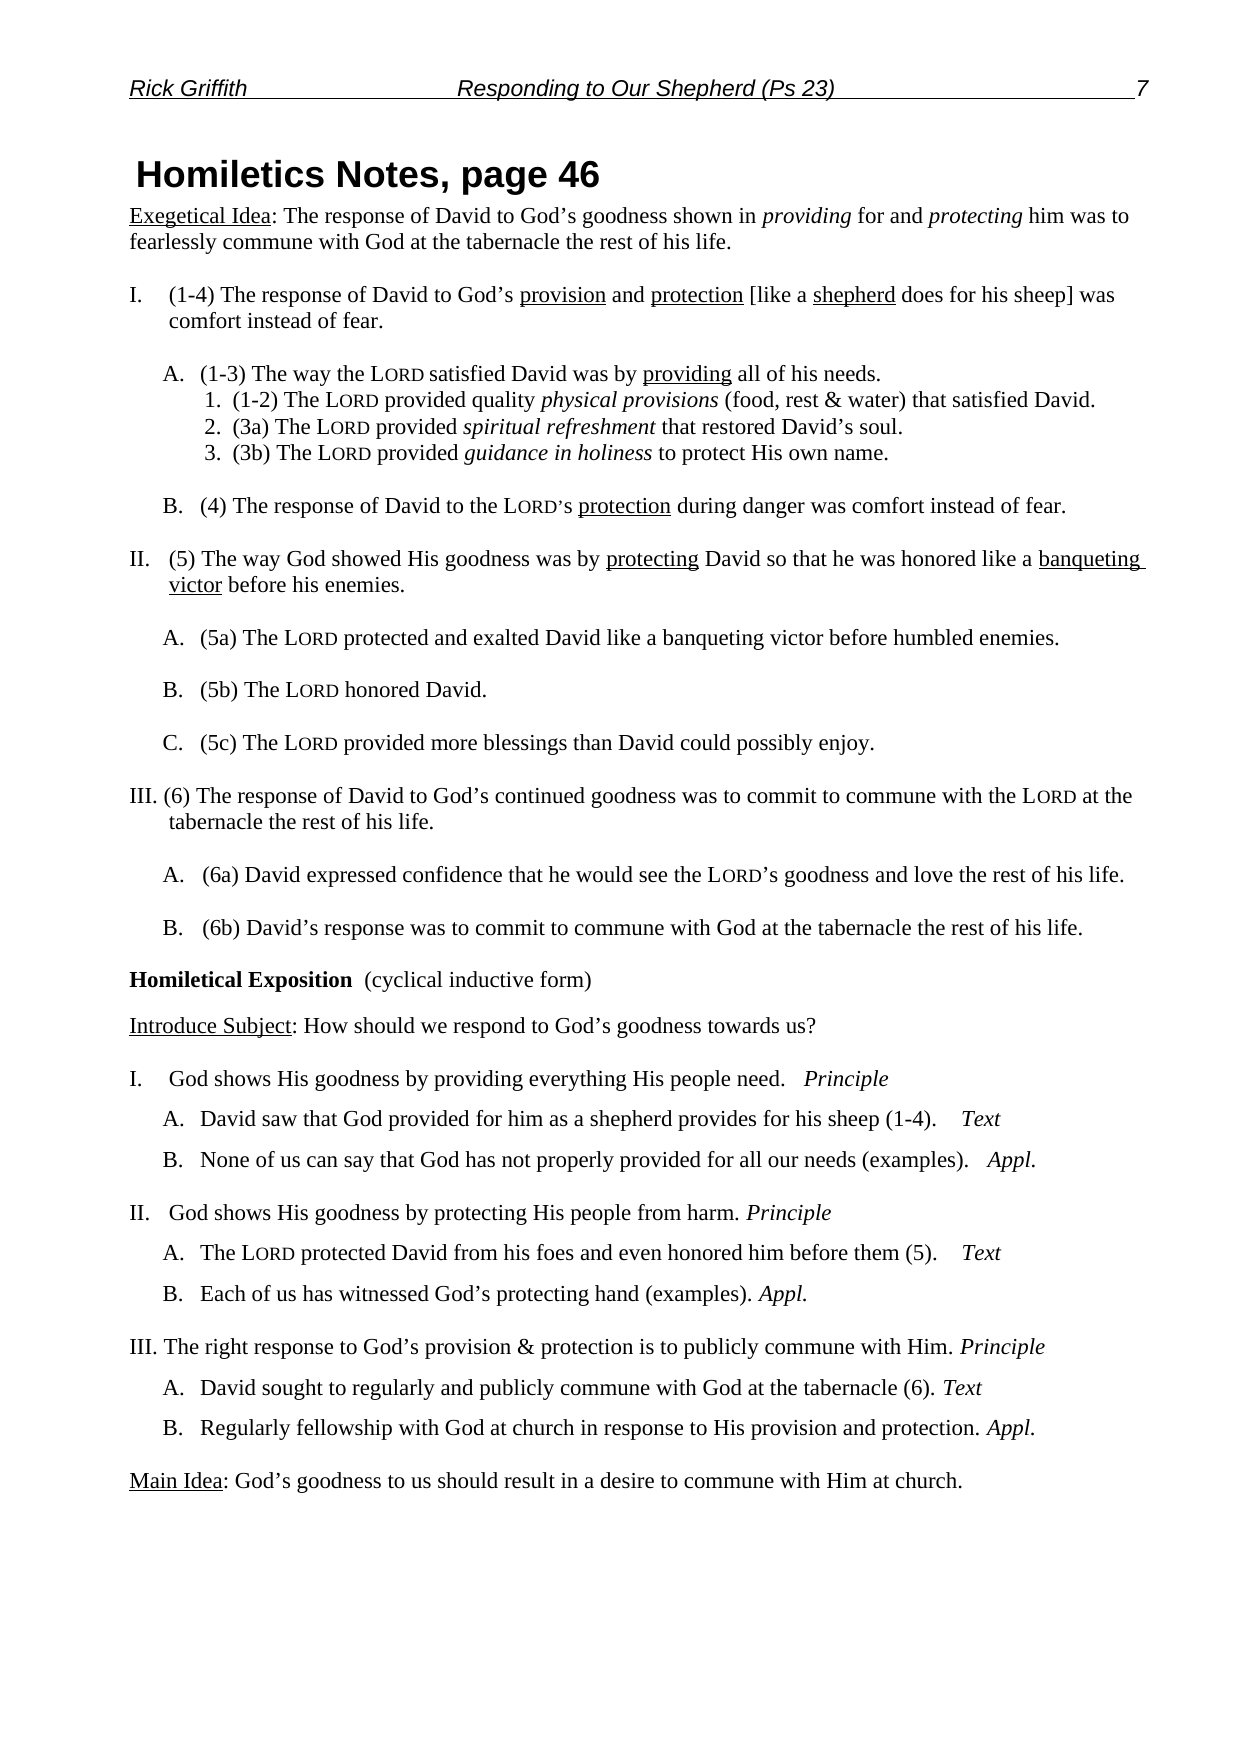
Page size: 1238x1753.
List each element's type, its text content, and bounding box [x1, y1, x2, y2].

text Introduce Subject: How should we respond to God’s goodness towards us? [129, 1012, 1180, 1038]
text C. (5c) The LORD provided more blessings than David could possibly enjoy. [162, 729, 1180, 756]
text II. (5) The way God showed His goodness was by protecting David so that he was honored like a banqueting victor before his enemies. [129, 545, 1180, 597]
text B. Regularly fellowship with God at church in response to His provision and protection. Appl. [162, 1414, 1180, 1441]
text II. God shows His goodness by protecting His people from harm. Principle [129, 1199, 1180, 1225]
text 1. (1-2) The LORD provided quality physical provisions (food, rest & water) that satisfied David. [204, 387, 1180, 413]
text I. (1-4) The response of David to God’s provision and protection [like a shepherd does for his sheep] was comfort instead of fear. [129, 281, 1180, 334]
text B. None of us can say that God has not properly provided for all our needs (examples). Appl. [162, 1146, 1180, 1172]
text A. (1-3) The way the LORD satisfied David was by providing all of his needs. [162, 360, 1180, 387]
text A. (6a) David expressed confidence that he would see the LORD’s goodness and love the rest of his life. [162, 861, 1180, 887]
text Homiletical Exposition (cyclical inductive form) [129, 966, 1180, 993]
subtitle Homiletics Notes, page 46 [129, 153, 1172, 196]
text 3. (3b) The LORD provided guidance in holiness to protect His own name. [204, 439, 1180, 466]
text I. God shows His goodness by providing everything His people need. Principle [129, 1064, 1180, 1091]
text Main Idea: God’s goodness to us should result in a desire to commune with Him at church. [129, 1467, 1180, 1493]
text Exegetical Idea: The response of David to God’s goodness shown in providing for and protecting him was to fearlessly commune with God at the tabernacle the rest of his life. [129, 202, 1180, 255]
text B. (6b) David’s response was to commit to commune with God at the tabernacle the rest of his life. [162, 914, 1180, 940]
text 2. (3a) The LORD provided spiritual refreshment that restored David’s soul. [204, 413, 1180, 439]
text A. David sought to regularly and publicly commune with God at the tabernacle (6). Text [162, 1374, 1180, 1400]
text III. The right response to God’s provision & protection is to publicly commune with Him. Principle [129, 1333, 1180, 1359]
text B. (5b) The LORD honored David. [162, 676, 1180, 703]
text A. David saw that God provided for him as a shepherd provides for his sheep (1-4). Text [162, 1105, 1180, 1132]
text III. (6) The response of David to God’s continued goodness was to commit to commune with the LORD at the tabernacle the rest of his life. [129, 782, 1180, 834]
text A. The LORD protected David from his foes and even honored him before them (5). Text [162, 1239, 1180, 1266]
text A. (5a) The LORD protected and exalted David like a banqueting victor before humbled enemies. [162, 624, 1180, 650]
text B. (4) The response of David to the LORD’s protection during danger was comfort instead of fear. [162, 492, 1180, 518]
text B. Each of us has witnessed God’s protecting hand (examples). Appl. [162, 1280, 1180, 1307]
